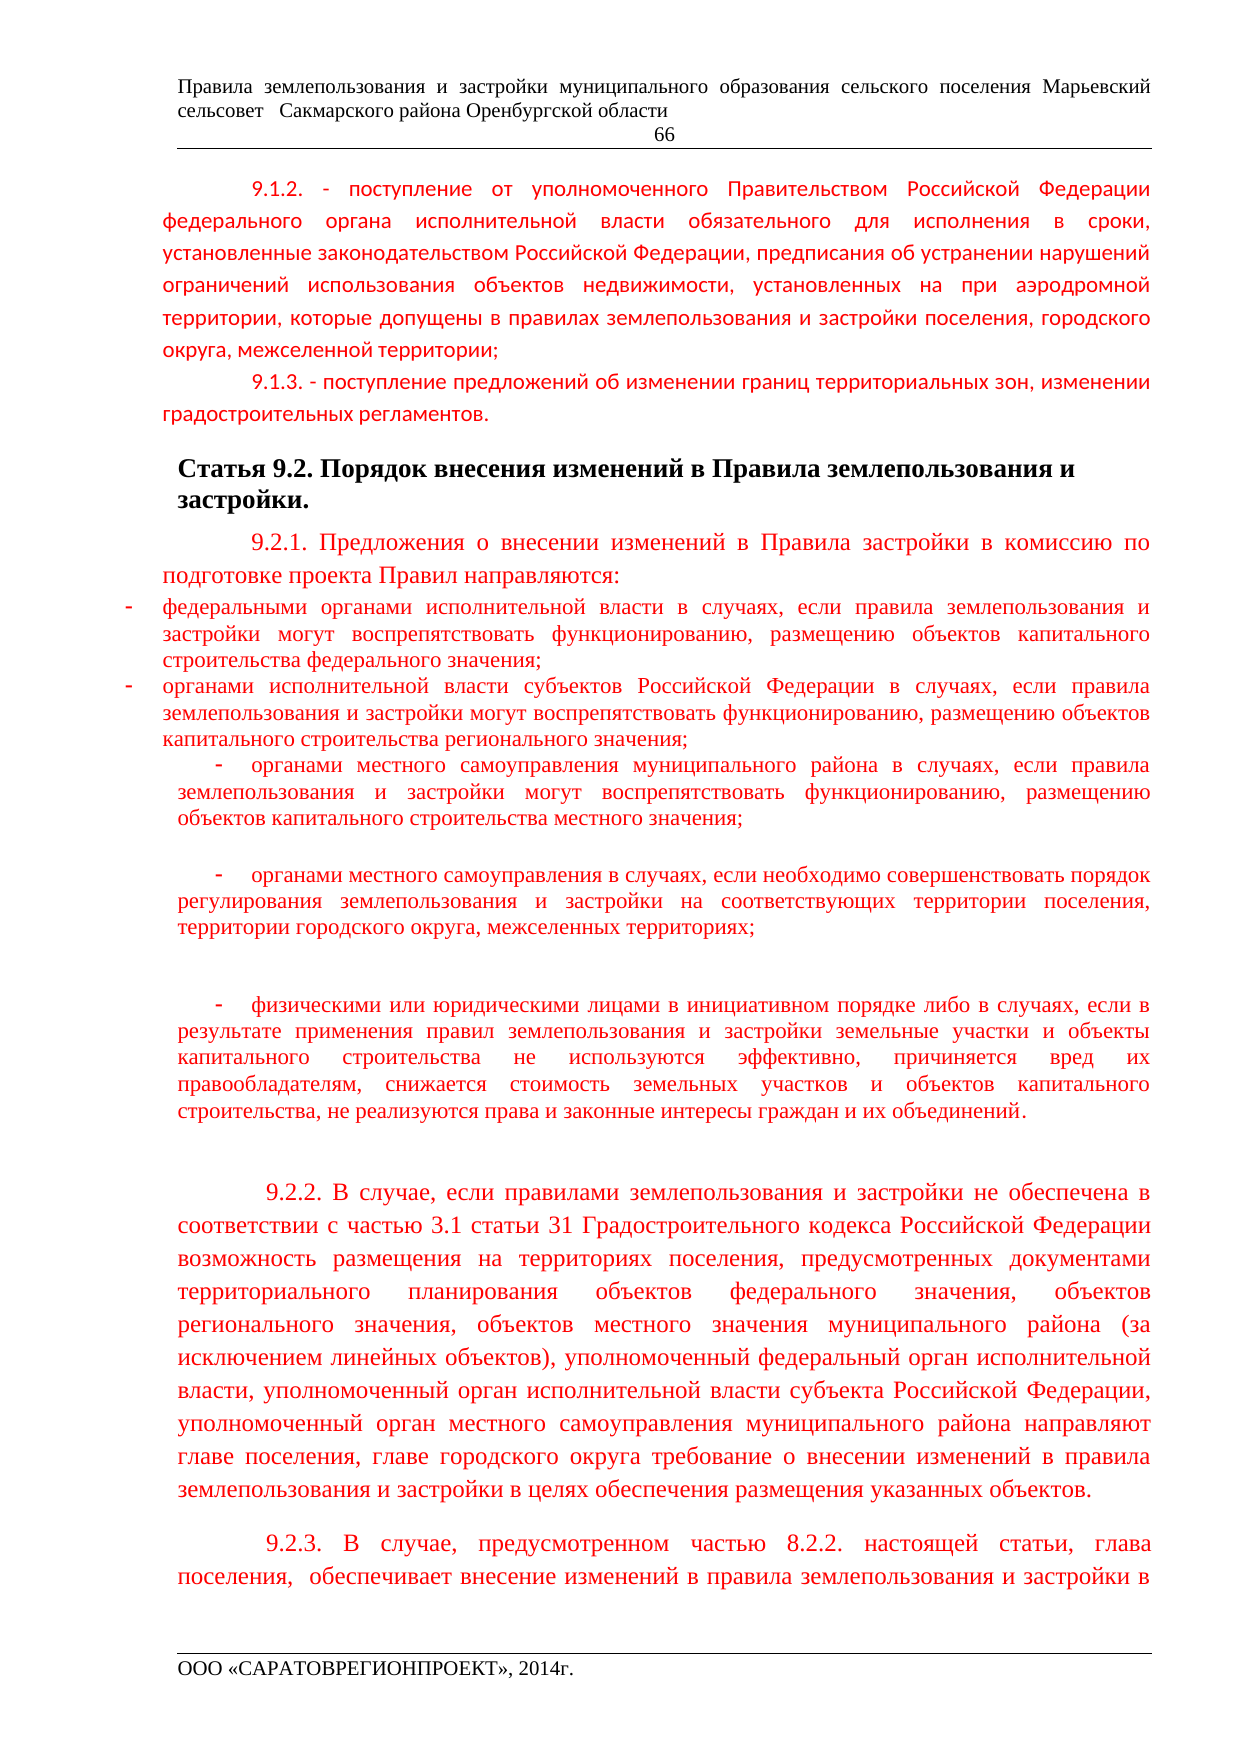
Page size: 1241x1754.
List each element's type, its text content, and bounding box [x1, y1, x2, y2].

list органами местного самоуправления муниципального района в случаях, если правила землепользования и застройки могут воспрепятствовать функционированию, размещению объектов капитального строительства местного значения; [177, 751, 1152, 830]
list органами местного самоуправления в случаях, если необходимо совершенствовать порядок регулирования землепользования и застройки на соответствующих территории поселения, территории городского округа, межселенных территориях; [177, 861, 1152, 940]
list федеральными органами исполнительной власти в случаях, если правила землепользования и застройки могут воспрепятствовать функционированию, размещению объектов капитального строительства федерального значения; [125, 593, 1152, 672]
text Статья 9.2. Порядок внесения изменений в Правила землепользования и застройки. [177, 452, 1152, 515]
list 9.1.3. - поступление предложений об изменении границ территориальных зон, изменении градостроительных регламентов. [162, 367, 1152, 427]
list физическими или юридическими лицами в инициативном порядке либо в случаях, если в результате применения правил землепользования и застройки земельные участки и объекты капитального строительства не используются эффективно, причиняется вред их правообладателям, снижается стоимость земельных участков и объектов капитального строительства, не реализуются права и законные интересы граждан и их объединений. [177, 991, 1152, 1124]
list 9.1.2. - поступление от уполномоченного Правительством Российской Федерации федерального органа исполнительной власти обязательного для исполнения в сроки, установленные законодательством Российской Федерации, предписания об устранении нарушений ограничений использования объектов недвижимости, установленных на при аэродромной территории, которые допущены в правилах землепользования и застройки поселения, городского округа, межселенной территории; [162, 174, 1152, 363]
list органами исполнительной власти субъектов Российской Федерации в случаях, если правила землепользования и застройки могут воспрепятствовать функционированию, размещению объектов капитального строительства регионального значения; [125, 672, 1152, 751]
text 9.2.2. В случае, если правилами землепользования и застройки не обеспечена в соответствии с частью 3.1 статьи 31 Градостроительного кодекса Российской Федерации возможность размещения на территориях поселения, предусмотренных документами территориального планирования объектов федерального значения, объектов регионального значения, объектов местного значения муниципального района (за исключением линейных объектов), уполномоченный федеральный орган исполнительной власти, уполномоченный орган исполнительной власти субъекта Российской Федерации, уполномоченный орган местного самоуправления муниципального района направляют главе поселения, главе городского округа требование о внесении изменений в правила землепользования и застройки в целях обеспечения размещения указанных объектов. [177, 1177, 1152, 1503]
text 9.2.1. Предложения о внесении изменений в Правила застройки в комиссию по подготовке проекта Правил направляются: [162, 527, 1152, 589]
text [177, 1528, 1152, 1590]
